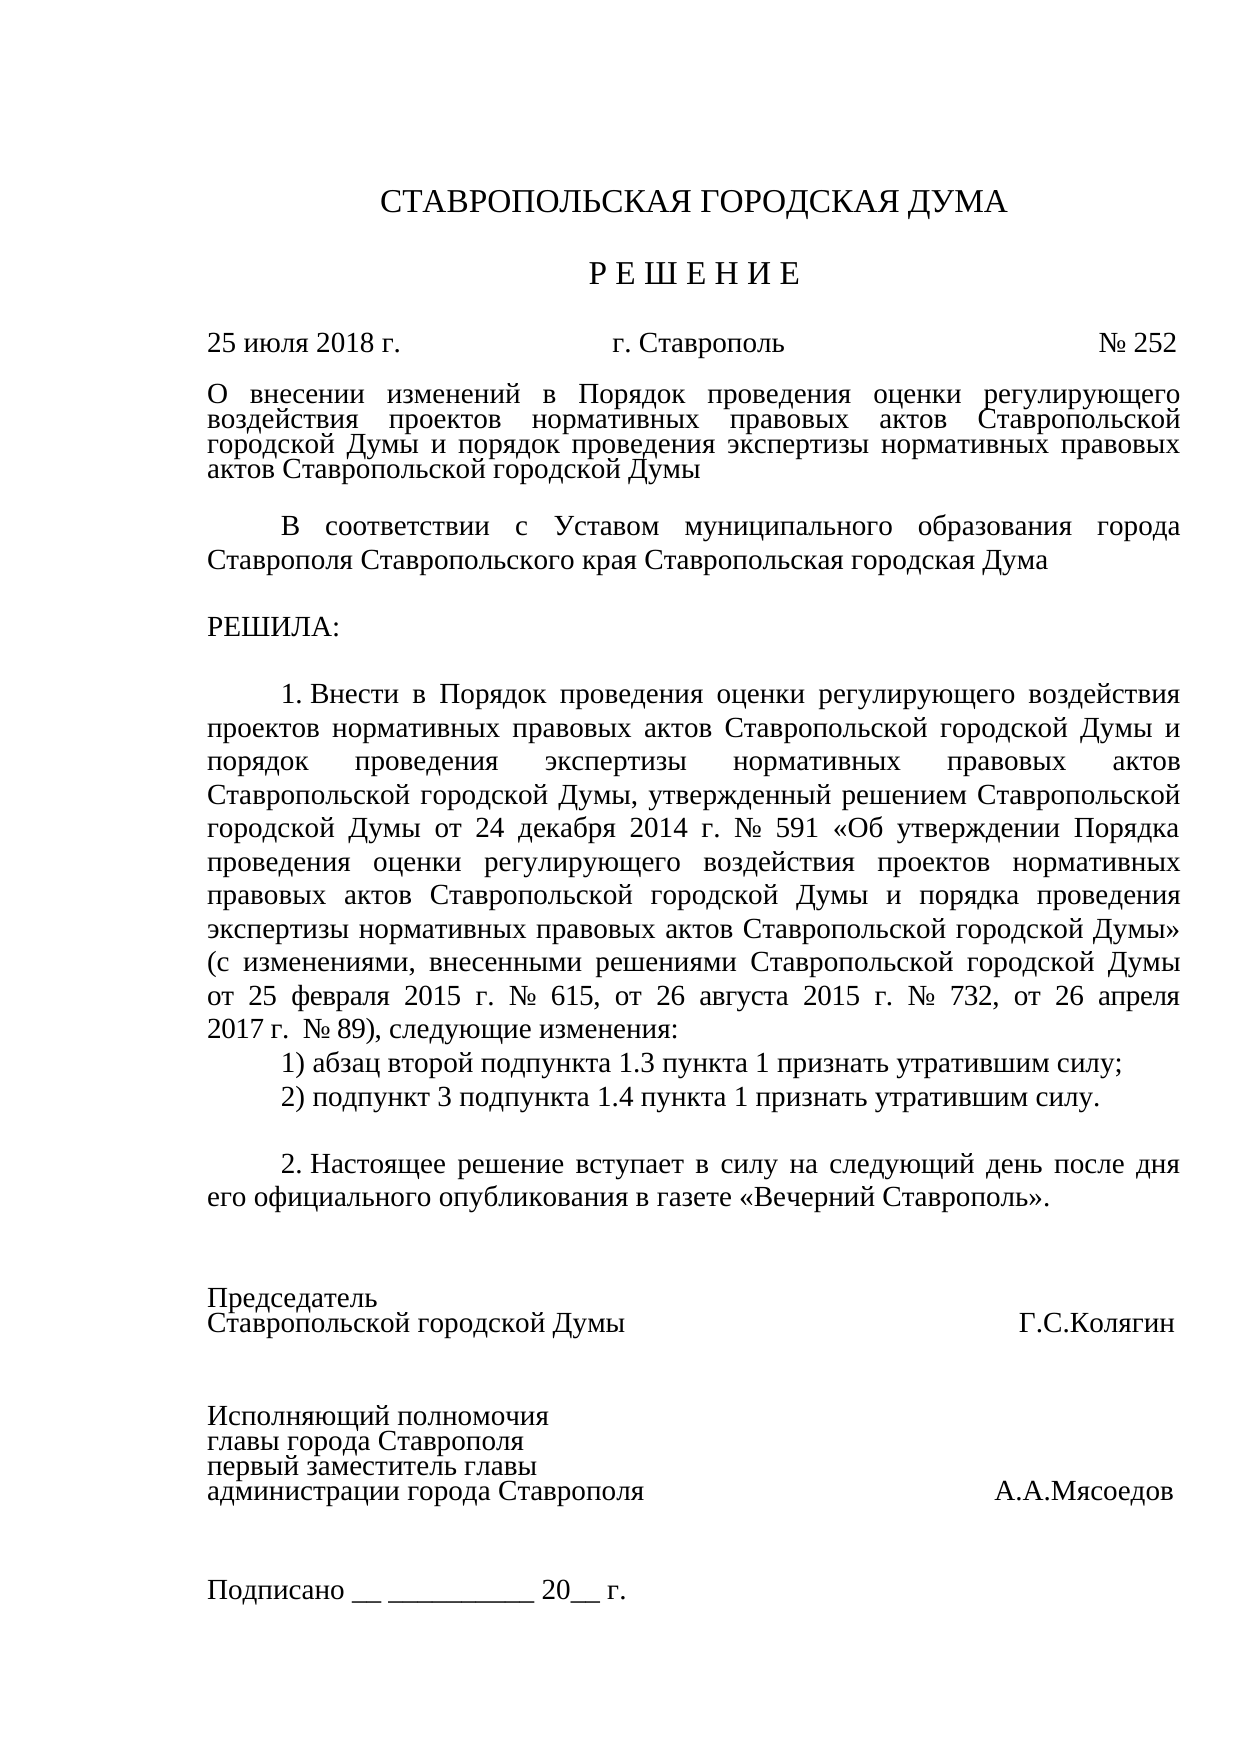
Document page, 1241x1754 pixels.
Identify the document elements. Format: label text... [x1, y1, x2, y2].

text Ставропольской городской Думы Г.С.Колягин [569, 1313, 1181, 1338]
text 1. Внести в Порядок проведения оценки регулирующего воздействия проектов нормативных правовых актов Ставропольской городской Думы и порядок проведения экспертизы нормативных правовых актов Ставропольской городской Думы, утвержденный решением Ставропольской городской Думы от 24 декабря 2014 г. № 591 «Об утверждении Порядка проведения оценки регулирующего воздействия проектов нормативных правовых актов Ставропольской городской Думы и порядка проведения экспертизы нормативных правовых актов Ставропольской городской Думы» (с изменениями, внесенными решениями Ставропольской городской Думы от 25 февраля 2015 г. № 615, от 26 августа 2015 г. № 732, от 26 апреля 2017 г. № 89), следующие изменения: [207, 676, 1181, 1045]
text администрации города Ставрополя А.А.Мясоедов [207, 1480, 1181, 1505]
text Подписано __ __________ 20__ г. [207, 1572, 1181, 1606]
text 2. Настоящее решение вступает в силу на следующий день после дня его официального опубликования в газете «Вечерний Ставрополь». [207, 1146, 1181, 1213]
text первый заместитель главы [207, 1455, 1181, 1480]
text Исполняющий полномочия [207, 1405, 1181, 1430]
text В соответствии с Уставом муниципального образования города Ставрополя Ставропольского края Ставропольская городская Дума [207, 508, 1181, 576]
text 25 июля 2018 г. г. Ставрополь № 252 [207, 325, 1181, 358]
text главы города Ставрополя [207, 1430, 1181, 1455]
text Р Е Ш Е Н И Е [207, 253, 1181, 291]
text 2) подпункт 3 подпункта 1.4 пункта 1 признать утратившим силу. [207, 1079, 1181, 1112]
text СТАВРОПОЛЬСКАЯ ГОРОДСКАЯ ДУМА [207, 181, 1181, 219]
text О внесении изменений в Порядок проведения оценки регулирующего воздействия проектов нормативных правовых актов Ставропольской городской Думы и порядок проведения экспертизы нормативных правовых актов Ставропольской городской Думы [207, 383, 1181, 483]
text Председатель [207, 1288, 1181, 1313]
text 1) абзац второй подпункта 1.3 пункта 1 признать утратившим силу; [207, 1045, 1181, 1079]
text Ставропольской городской Думы Г.С.Колягин [207, 1313, 559, 1338]
text РЕШИЛА: [207, 609, 1181, 643]
